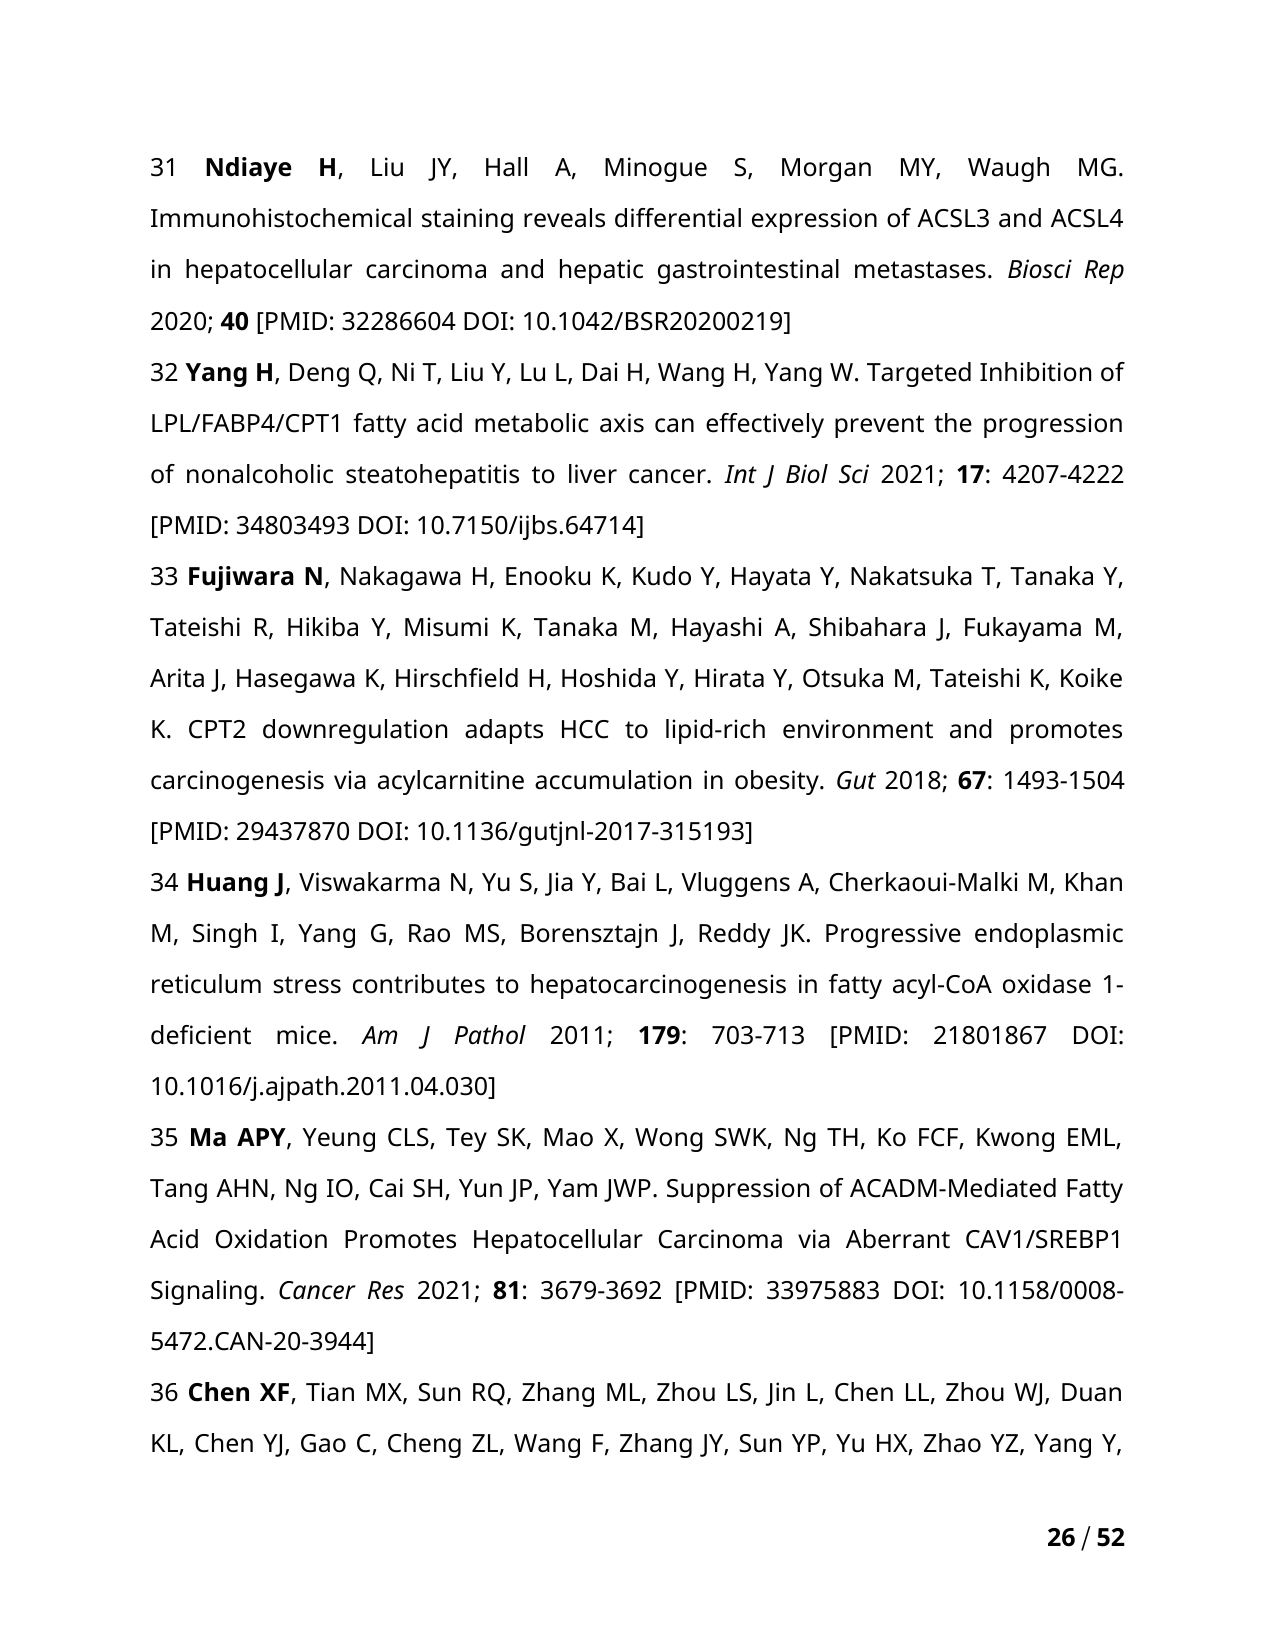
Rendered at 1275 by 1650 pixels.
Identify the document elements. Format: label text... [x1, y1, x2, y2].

text 35 Ma APY, Yeung CLS, Tey SK, Mao X, Wong SWK, Ng TH, Ko FCF, Kwong EML, Tang AHN, Ng IO, Cai SH, Yun JP, Yam JWP. Suppression of ACADM-Mediated Fatty Acid Oxidation Promotes Hepatocellular Carcinoma via Aberrant CAV1/SREBP1 Signaling. Cancer Res 2021; 81: 3679-3692 [PMID: 33975883 DOI: 10.1158/0008-5472.CAN-20-3944] [150, 1120, 1125, 1358]
text 31 Ndiaye H, Liu JY, Hall A, Minogue S, Morgan MY, Waugh MG. Immunohistochemical staining reveals differential expression of ACSL3 and ACSL4 in hepatocellular carcinoma and hepatic gastrointestinal metastases. Biosci Rep 2020; 40 [PMID: 32286604 DOI: 10.1042/BSR20200219] [150, 150, 1125, 337]
text 33 Fujiwara N, Nakagawa H, Enooku K, Kudo Y, Hayata Y, Nakatsuka T, Tanaka Y, Tateishi R, Hikiba Y, Misumi K, Tanaka M, Hayashi A, Shibahara J, Fukayama M, Arita J, Hasegawa K, Hirschfield H, Hoshida Y, Hirata Y, Otsuka M, Tateishi K, Koike K. CPT2 downregulation adapts HCC to lipid-rich environment and promotes carcinogenesis via acylcarnitine accumulation in obesity. Gut 2018; 67: 1493-1504 [PMID: 29437870 DOI: 10.1136/gutjnl-2017-315193] [150, 558, 1125, 848]
text 34 Huang J, Viswakarma N, Yu S, Jia Y, Bai L, Vluggens A, Cherkaoui-Malki M, Khan M, Singh I, Yang G, Rao MS, Borensztajn J, Reddy JK. Progressive endoplasmic reticulum stress contributes to hepatocarcinogenesis in fatty acyl-CoA oxidase 1-deficient mice. Am J Pathol 2011; 179: 703-713 [PMID: 21801867 DOI: 10.1016/j.ajpath.2011.04.030] [150, 864, 1125, 1103]
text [150, 1375, 1125, 1460]
text 32 Yang H, Deng Q, Ni T, Liu Y, Lu L, Dai H, Wang H, Yang W. Targeted Inhibition of LPL/FABP4/CPT1 fatty acid metabolic axis can effectively prevent the progression of nonalcoholic steatohepatitis to liver cancer. Int J Biol Sci 2021; 17: 4207-4222 [PMID: 34803493 DOI: 10.7150/ijbs.64714] [150, 354, 1125, 541]
